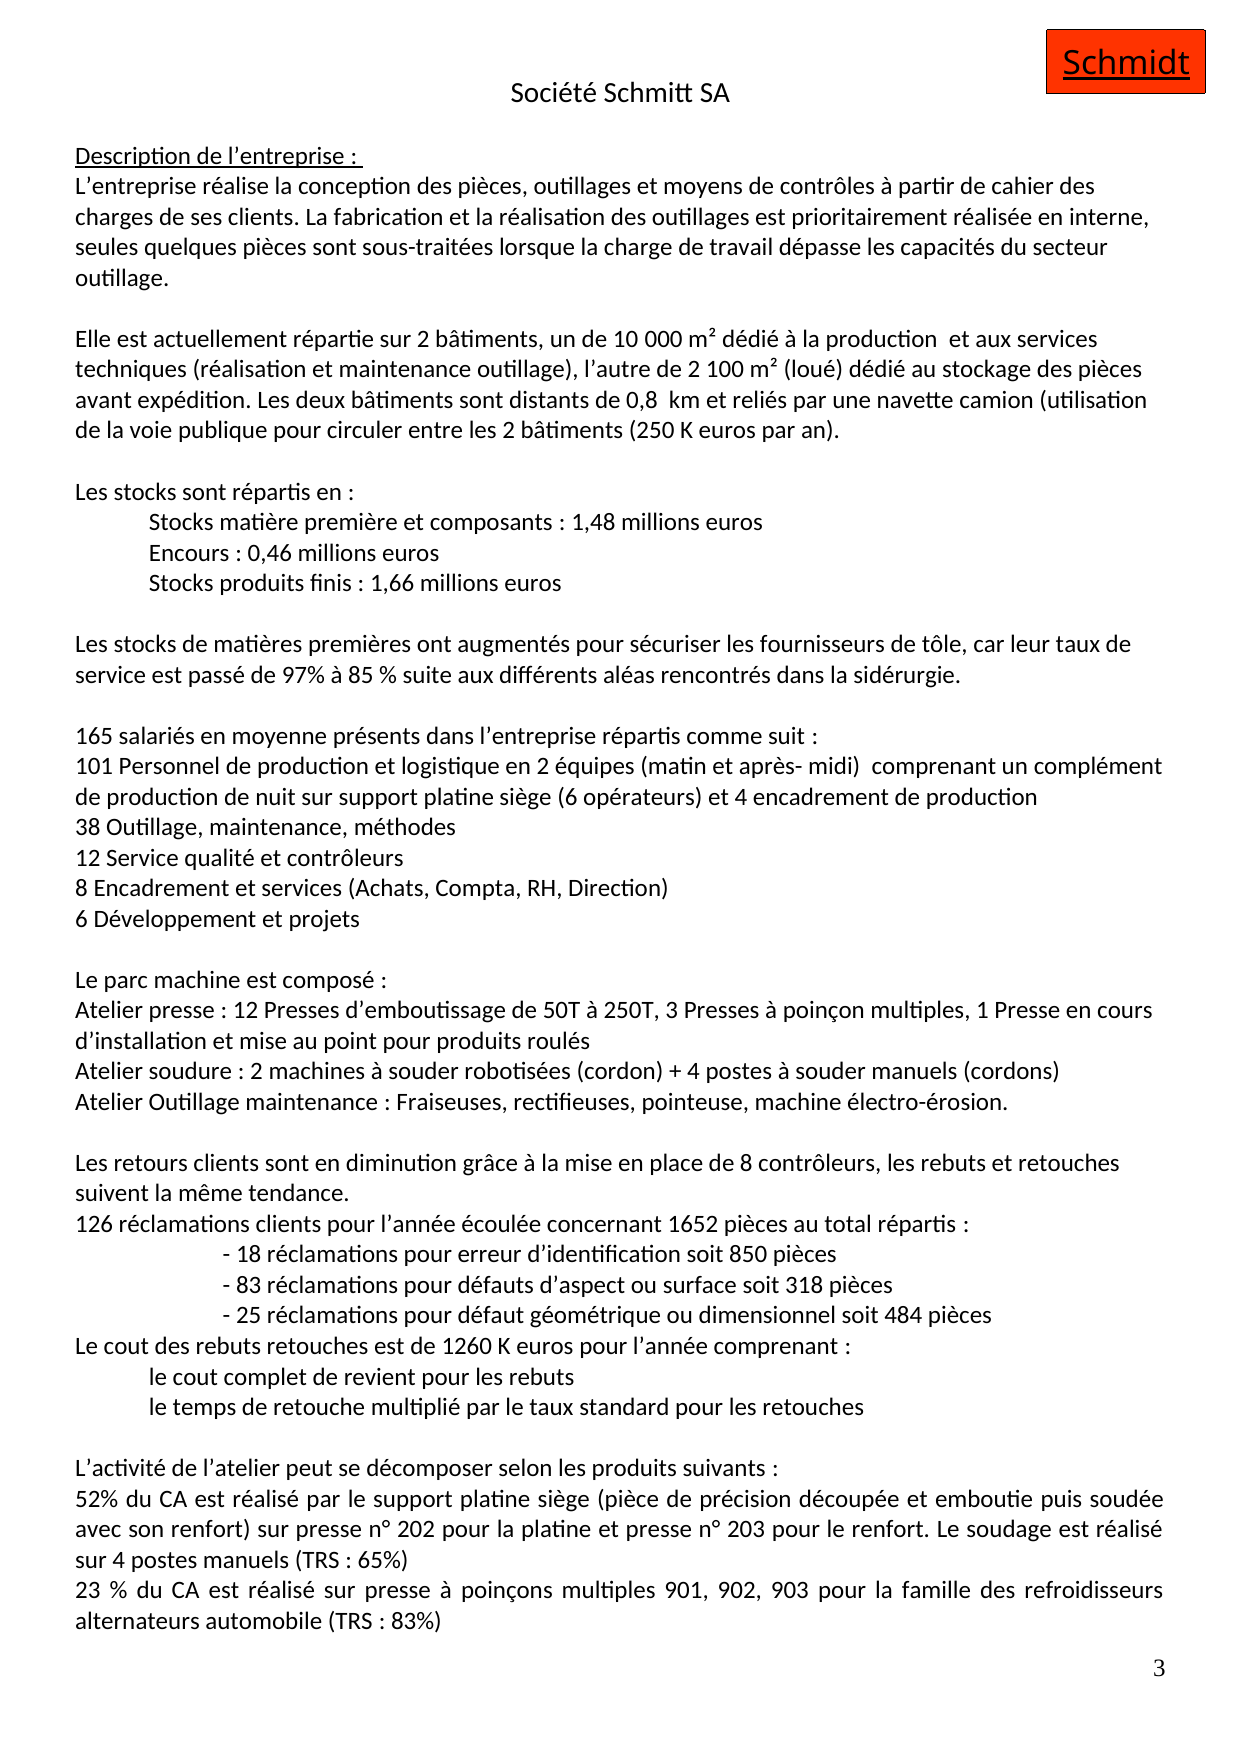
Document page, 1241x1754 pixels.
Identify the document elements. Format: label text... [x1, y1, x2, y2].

text Atelier soudure : 2 machines à souder robotisées (cordon) + 4 postes à souder manuels (cordons) [75, 1056, 1165, 1086]
text Les retours clients sont en diminution grâce à la mise en place de 8 contrôleurs, les rebuts et retouches suivent la même tendance. [75, 1147, 1165, 1208]
text Les stocks de matières premières ont augmentés pour sécuriser les fournisseurs de tôle, car leur taux de service est passé de 97% à 85 % suite aux différents aléas rencontrés dans la sidérurgie. [75, 628, 1165, 689]
text 6 Développement et projets [75, 903, 1165, 933]
text Encours : 0,46 millions euros [75, 537, 1165, 567]
text L’activité de l’atelier peut se décomposer selon les produits suivants : [75, 1452, 1165, 1483]
text 8 Encadrement et services (Achats, Compta, RH, Direction) [75, 872, 1165, 903]
text - 18 réclamations pour erreur d’identification soit 850 pièces [75, 1239, 1165, 1269]
text le cout complet de revient pour les rebuts [75, 1361, 1165, 1391]
text Atelier presse : 12 Presses d’emboutissage de 50T à 250T, 3 Presses à poinçon multiples, 1 Presse en cours d’installation et mise au point pour produits roulés [75, 994, 1165, 1056]
text L’entreprise réalise la conception des pièces, outillages et moyens de contrôles à partir de cahier des charges de ses clients. La fabrication et la réalisation des outillages est prioritairement réalisée en interne, seules quelques pièces sont sous-traitées lorsque la charge de travail dépasse les capacités du secteur outillage. [75, 170, 1165, 292]
text le temps de retouche multiplié par le taux standard pour les retouches [149, 1391, 1165, 1422]
text - 83 réclamations pour défauts d’aspect ou surface soit 318 pièces [75, 1269, 1165, 1300]
text Elle est actuellement répartie sur 2 bâtiments, un de 10 000 m² dédié à la production et aux services techniques (réalisation et maintenance outillage), l’autre de 2 100 m² (loué) dédié au stockage des pièces avant expédition. Les deux bâtiments sont distants de 0,8 km et reliés par une navette camion (utilisation de la voie publique pour circuler entre les 2 bâtiments (250 K euros par an). [75, 323, 1165, 445]
text 165 salariés en moyenne présents dans l’entreprise répartis comme suit : [75, 720, 1165, 750]
text Le cout des rebuts retouches est de 1260 K euros pour l’année comprenant : [75, 1330, 1165, 1361]
text Stocks produits finis : 1,66 millions euros [75, 567, 1165, 598]
text 101 Personnel de production et logistique en 2 équipes (matin et après- midi) comprenant un complément de production de nuit sur support platine siège (6 opérateurs) et 4 encadrement de production [75, 750, 1165, 811]
text 23 % du CA est réalisé sur presse à poinçons multiples 901, 902, 903 pour la famille des refroidisseurs alternateurs automobile (TRS : 83%) [75, 1574, 1165, 1635]
text Atelier Outillage maintenance : Fraiseuses, rectifieuses, pointeuse, machine électro-érosion. [75, 1086, 1165, 1117]
text Description de l’entreprise : [75, 140, 1165, 170]
text 52% du CA est réalisé par le support platine siège (pièce de précision découpée et emboutie puis soudée avec son renfort) sur presse n° 202 pour la platine et presse n° 203 pour le renfort. Le soudage est réalisé sur 4 postes manuels (TRS : 65%) [75, 1483, 1165, 1574]
text 12 Service qualité et contrôleurs [75, 842, 1165, 872]
text Stocks matière première et composants : 1,48 millions euros [75, 506, 1165, 537]
text 38 Outillage, maintenance, méthodes [75, 811, 1165, 842]
text Le parc machine est composé : [75, 964, 1165, 994]
text - 25 réclamations pour défaut géométrique ou dimensionnel soit 484 pièces [75, 1300, 1165, 1330]
text Les stocks sont répartis en : [75, 476, 1165, 506]
text 126 réclamations clients pour l’année écoulée concernant 1652 pièces au total répartis : [75, 1208, 1165, 1239]
